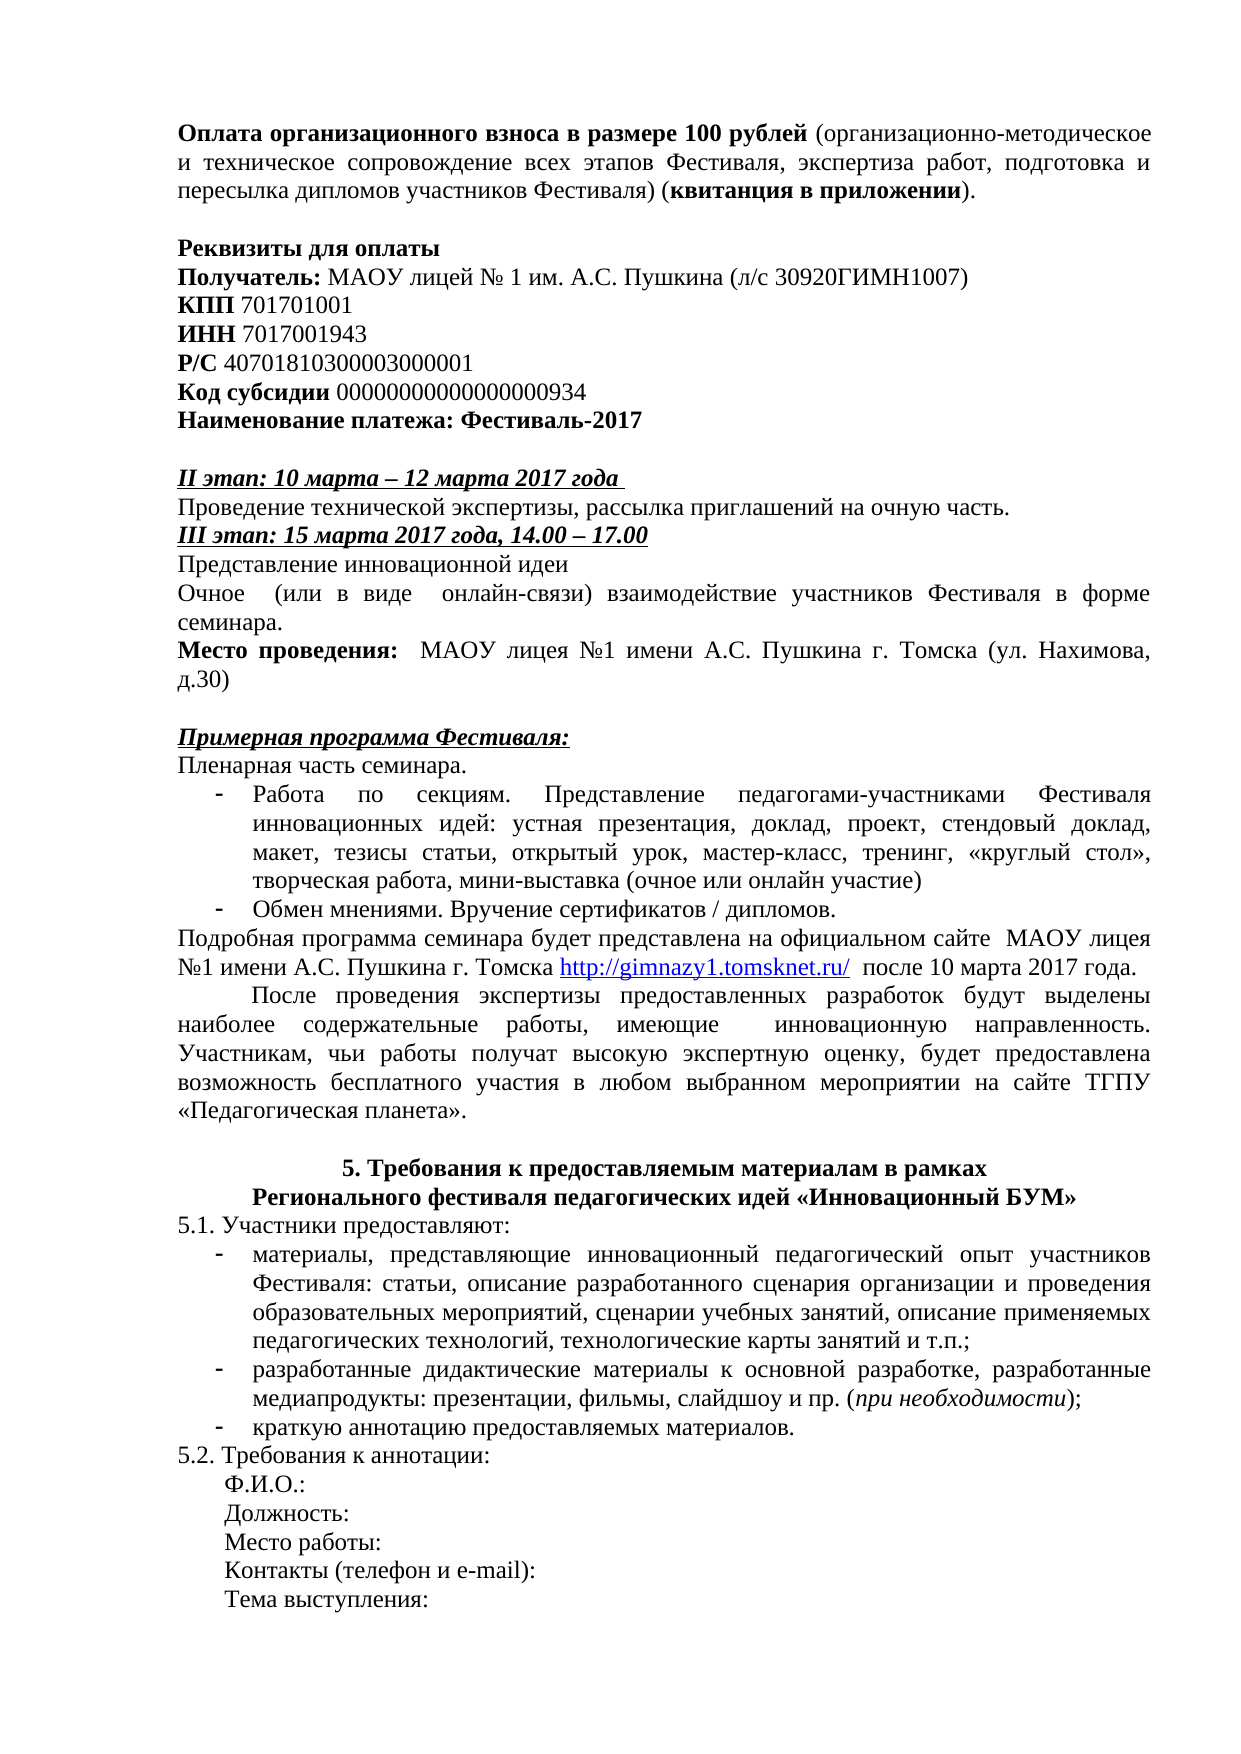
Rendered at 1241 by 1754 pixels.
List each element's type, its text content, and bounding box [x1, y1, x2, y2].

text Р/С 40701810300003000001 [177, 348, 1152, 377]
text Регионального фестиваля педагогических идей «Инновационный БУМ» [177, 1182, 1152, 1211]
list Должность: [224, 1498, 1152, 1527]
list Примерная программа Фестиваля: [177, 722, 1152, 751]
text ИНН 7017001943 [177, 319, 1152, 348]
text Оплата организационного взноса в размере 100 рублей (организационно-методическое и техническое сопровождение всех этапов Фестиваля, экспертиза работ, подготовка и пересылка дипломов участников Фестиваля) (квитанция в приложении). [177, 118, 1152, 204]
list Тема выступления: [224, 1584, 1152, 1613]
text II этап: 10 марта – 12 марта 2017 года [177, 463, 1152, 492]
text Наименование платежа: Фестиваль-2017 [177, 406, 1152, 434]
list Очное (или в виде онлайн-связи) взаимодействие участников Фестиваля в форме семинара. [177, 578, 1152, 636]
list Обмен мнениями. Вручение сертификатов / дипломов. [215, 894, 1152, 923]
list Место работы: [224, 1527, 1152, 1556]
text КПП 701701001 [177, 291, 1152, 319]
text Подробная программа семинара будет представлена на официальном сайте МАОУ лицея №1 имени А.С. Пушкина г. Томска http://gimnazy1.tomsknet.ru/ после 10 марта 2017 года. [177, 923, 1152, 981]
list материалы, представляющие инновационный педагогический опыт участников Фестиваля: статьи, описание разработанного сценария организации и проведения образовательных мероприятий, сценарии учебных занятий, описание применяемых педагогических технологий, технологические карты занятий и т.п.; [215, 1239, 1152, 1354]
list Пленарная часть семинара. [177, 751, 1152, 779]
text Проведение технической экспертизы, рассылка приглашений на очную часть. [177, 492, 1152, 521]
list Контакты (телефон и e-mail): [224, 1556, 1152, 1584]
text Представление инновационной идеи [177, 549, 1152, 578]
text Реквизиты для оплаты [177, 233, 1152, 262]
text III этап: 15 марта 2017 года, 14.00 – 17.00 [177, 521, 1152, 549]
text Код субсидии 00000000000000000934 [177, 377, 1152, 406]
list Ф.И.О.: [224, 1469, 1152, 1498]
list краткую аннотацию предоставляемых материалов. [215, 1412, 1152, 1441]
list Место проведения: МАОУ лицея №1 имени А.С. Пушкина г. Томска (ул. Нахимова, д.30) [177, 636, 1152, 693]
text 5. Требования к предоставляемым материалам в рамках [177, 1153, 1152, 1182]
list Работа по секциям. Представление педагогами-участниками Фестиваля инновационных идей: устная презентация, доклад, проект, стендовый доклад, макет, тезисы статьи, открытый урок, мастер-класс, тренинг, «круглый стол», творческая работа, мини-выставка (очное или онлайн участие) [215, 779, 1152, 894]
text После проведения экспертизы предоставленных разработок будут выделены наиболее содержательные работы, имеющие инновационную направленность. Участникам, чьи работы получат высокую экспертную оценку, будет предоставлена возможность бесплатного участия в любом выбранном мероприятии на сайте ТГПУ «Педагогическая планета». [177, 981, 1152, 1124]
text Получатель: МАОУ лицей № 1 им. А.С. Пушкина (л/с 30920ГИМН1007) [177, 262, 1152, 291]
list разработанные дидактические материалы к основной разработке, разработанные медиапродукты: презентации, фильмы, слайдшоу и пр. (при необходимости); [215, 1354, 1152, 1412]
text 5.2. Требования к аннотации: [177, 1441, 1152, 1469]
text 5.1. Участники предоставляют: [177, 1211, 1152, 1239]
